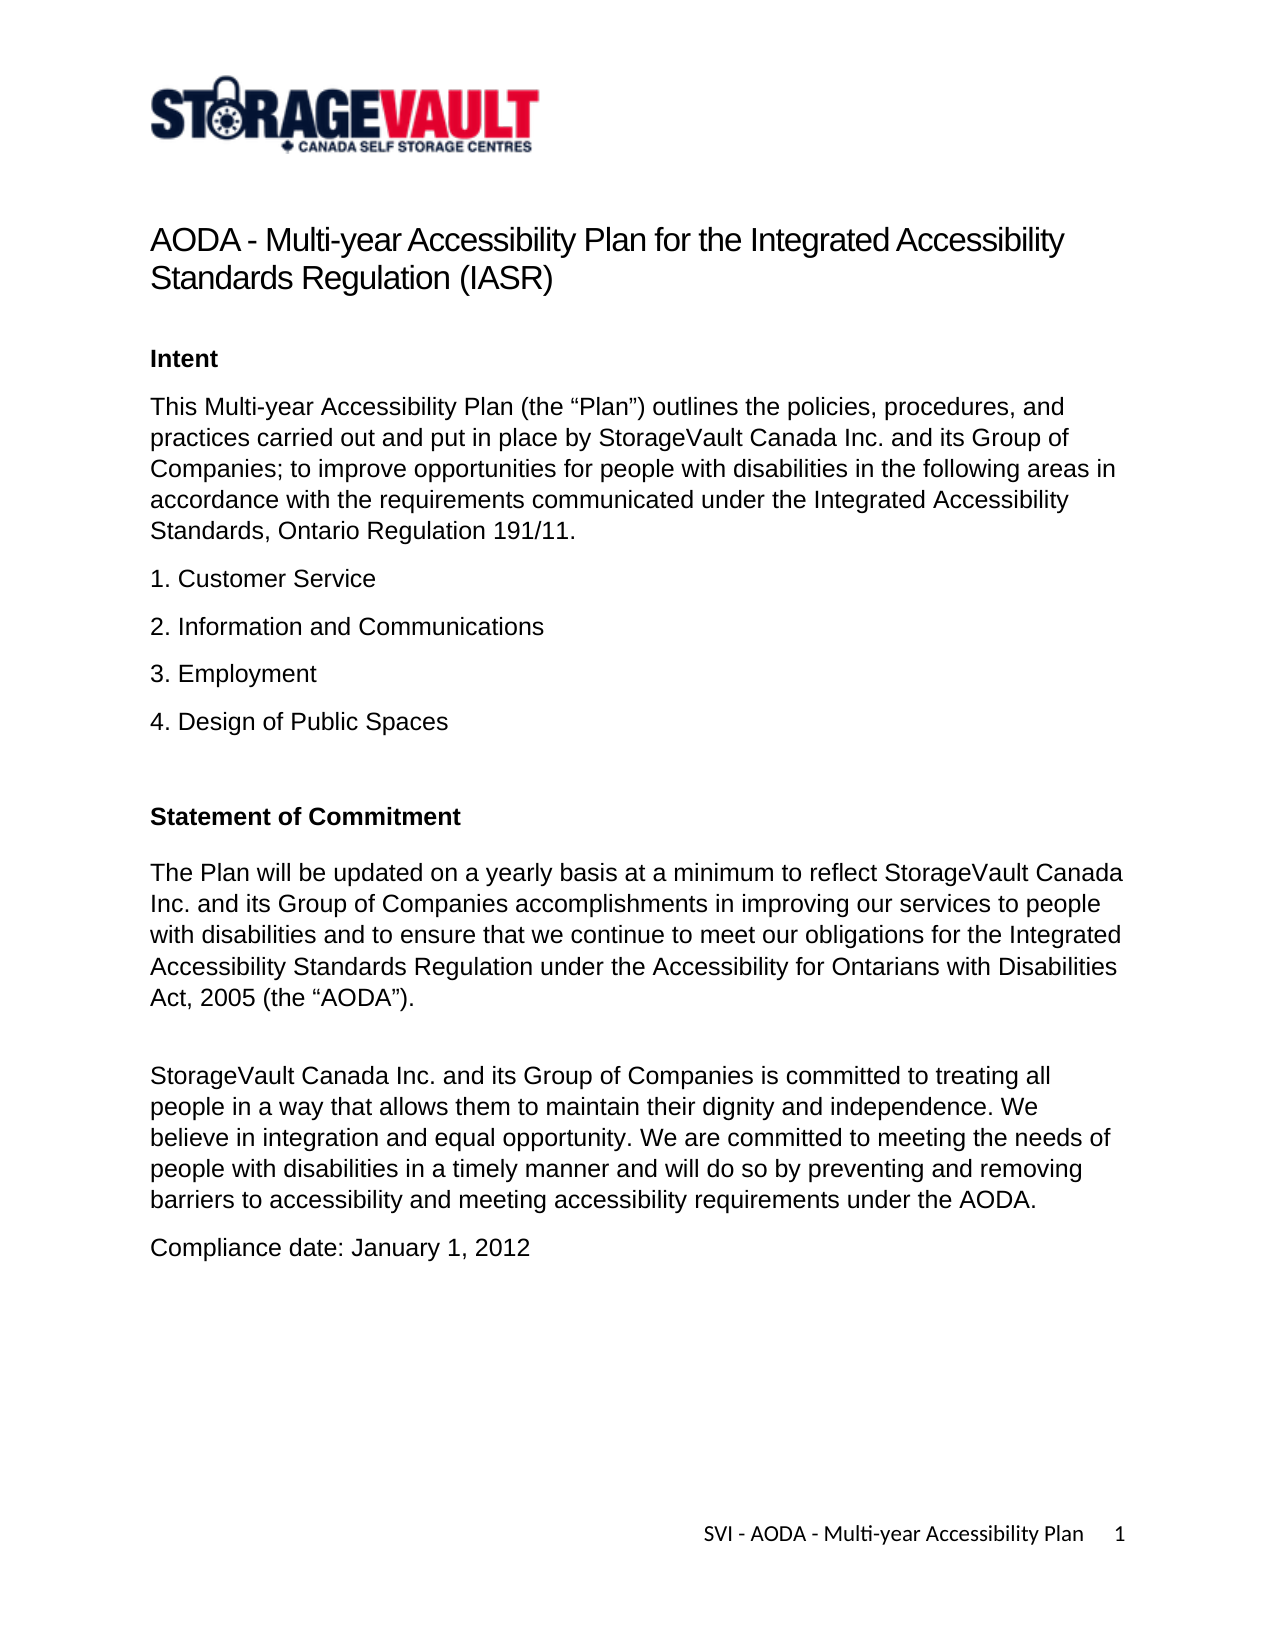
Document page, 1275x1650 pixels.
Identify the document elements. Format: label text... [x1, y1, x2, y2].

title AODA - Multi-year Accessibility Plan for the Integrated Accessibility Standards Regulation (IASR) [150, 219, 1125, 296]
subtitle The Plan will be updated on a yearly basis at a minimum to reflect StorageVault Canada Inc. and its Group of Companies accomplishments in improving our services to people with disabilities and to ensure that we continue to meet our obligations for the Integrated Accessibility Standards Regulation under the Accessibility for Ontarians with Disabilities Act, 2005 (the “AODA”). [150, 858, 1125, 1011]
text 4. Design of Public Spaces [150, 707, 1125, 736]
picture [150, 75, 541, 154]
text 3. Employment [150, 659, 1125, 688]
text StorageVault Canada Inc. and its Group of Companies is committed to treating all people in a way that allows them to maintain their dignity and independence. We believe in integration and equal opportunity. We are committed to meeting the needs of people with disabilities in a timely manner and will do so by preventing and removing barriers to accessibility and meeting accessibility requirements under the AODA. [150, 1061, 1125, 1214]
text Compliance date: January 1, 2012 [150, 1233, 1125, 1262]
text 1. Customer Service [150, 564, 1125, 592]
text Intent [150, 344, 1125, 373]
text This Multi-year Accessibility Plan (the “Plan”) outlines the policies, procedures, and practices carried out and put in place by StorageVault Canada Inc. and its Group of Companies; to improve opportunities for people with disabilities in the following areas in accordance with the requirements communicated under the Integrated Accessibility Standards, Ontario Regulation 191/11. [150, 392, 1125, 545]
text 2. Information and Communications [150, 611, 1125, 640]
text Statement of Commitment [150, 802, 1125, 831]
